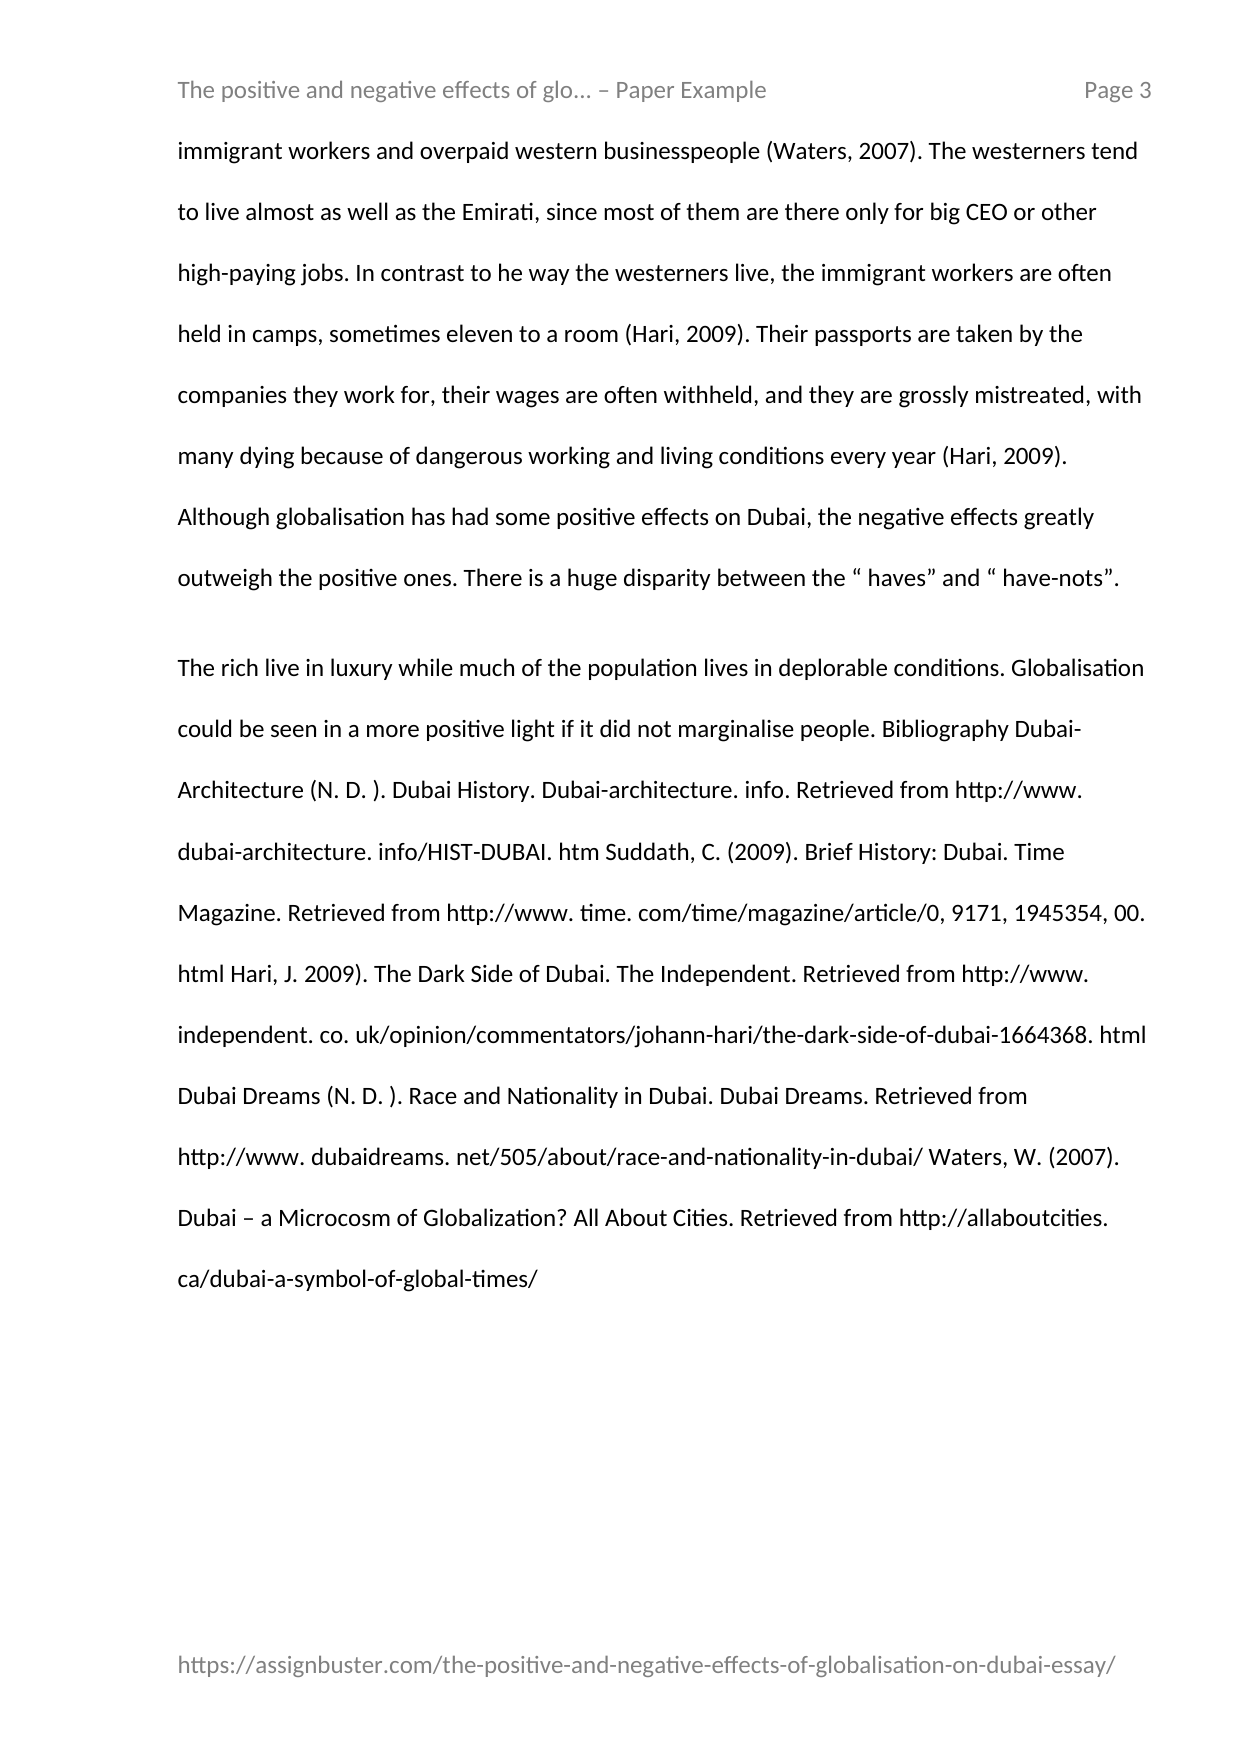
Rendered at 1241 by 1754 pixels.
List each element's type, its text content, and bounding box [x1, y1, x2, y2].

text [177, 135, 1152, 593]
text The rich live in luxury while much of the population lives in deplorable conditions. Globalisation could be seen in a more positive light if it did not marginalise people. Bibliography Dubai-Architecture (N. D. ). Dubai History. Dubai-architecture. info. Retrieved from http://www. dubai-architecture. info/HIST-DUBAI. htm Suddath, C. (2009). Brief History: Dubai. Time Magazine. Retrieved from http://www. time. com/time/magazine/article/0, 9171, 1945354, 00. html Hari, J. 2009). The Dark Side of Dubai. The Independent. Retrieved from http://www. independent. co. uk/opinion/commentators/johann-hari/the-dark-side-of-dubai-1664368. html Dubai Dreams (N. D. ). Race and Nationality in Dubai. Dubai Dreams. Retrieved from http://www. dubaidreams. net/505/about/race-and-nationality-in-dubai/ Waters, W. (2007). Dubai – a Microcosm of Globalization? All About Cities. Retrieved from http://allaboutcities. ca/dubai-a-symbol-of-global-times/ [177, 653, 1152, 1293]
